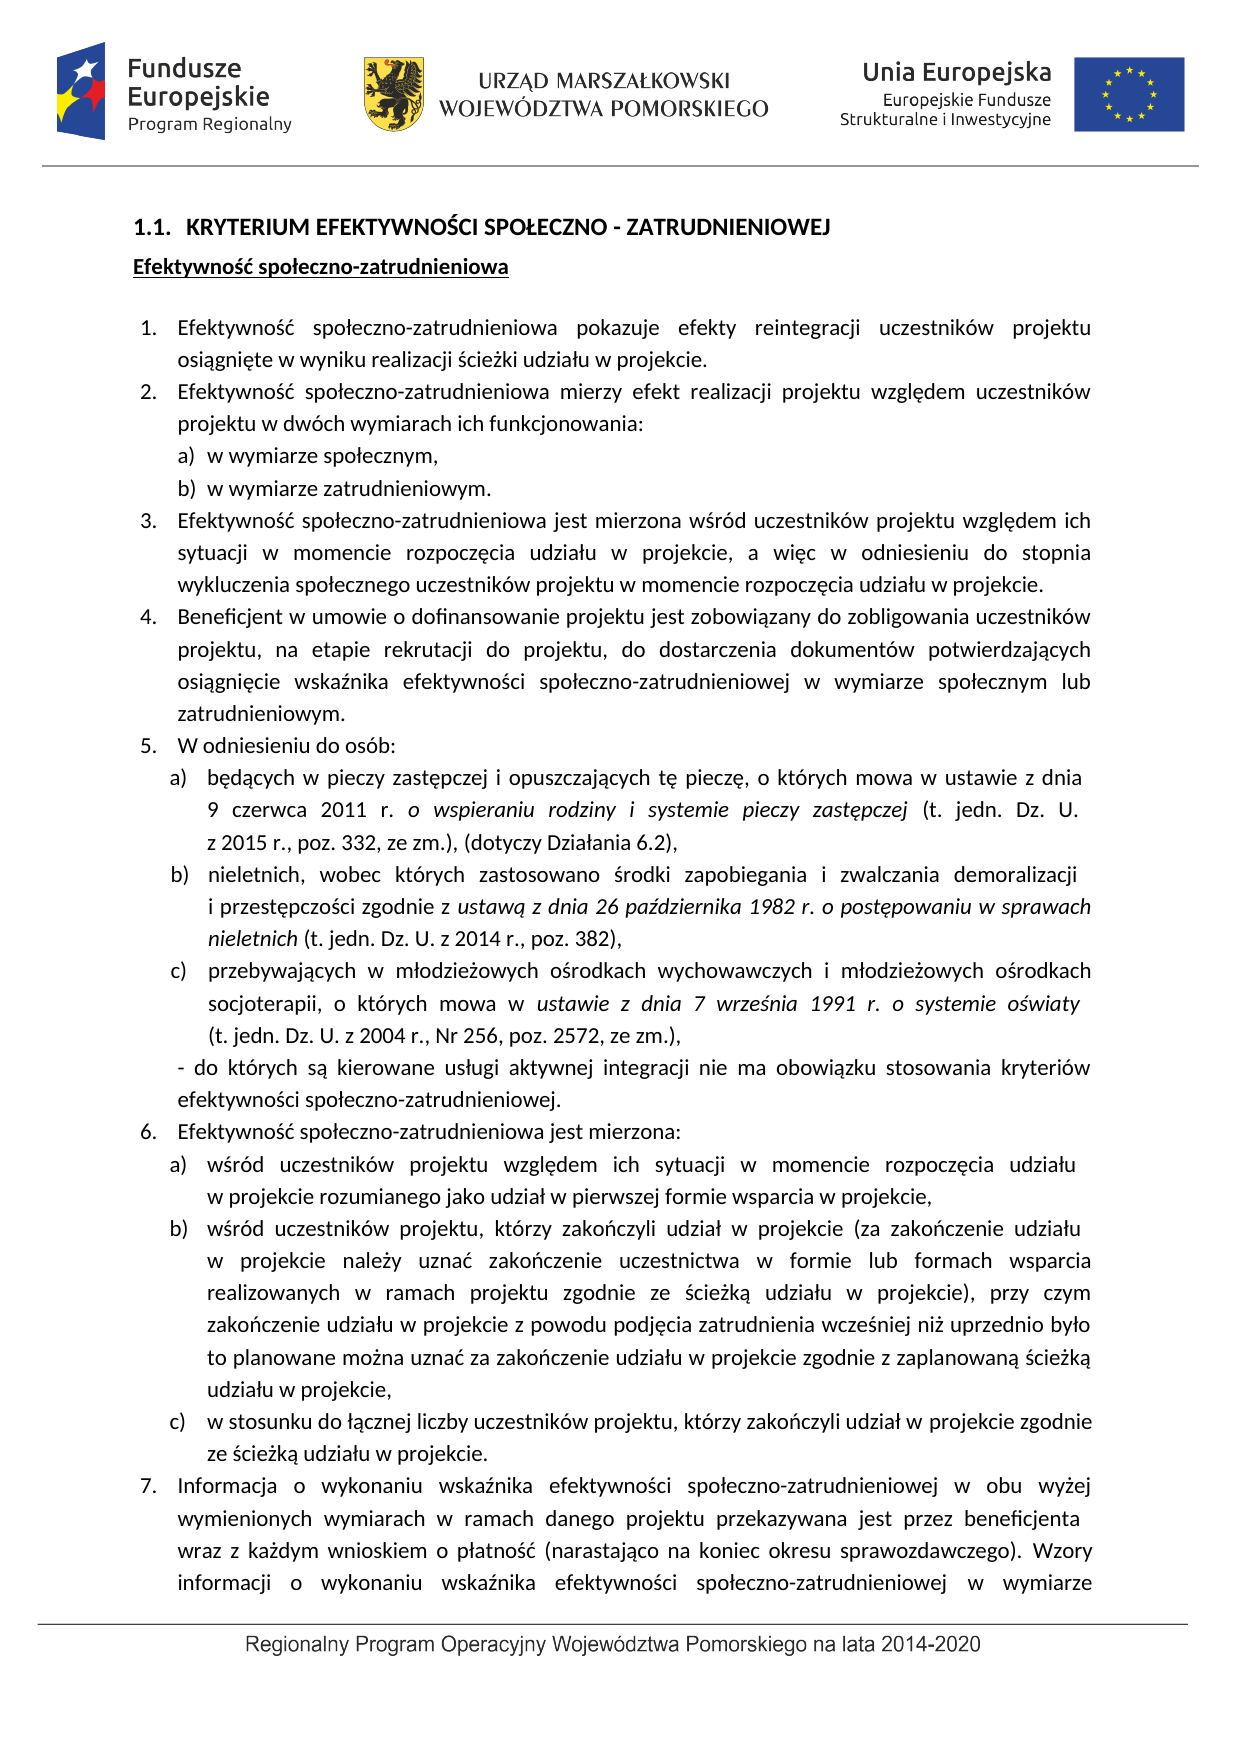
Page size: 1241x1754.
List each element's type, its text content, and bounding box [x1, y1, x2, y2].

subtitle KRYTERIUM EFEKTYWNOŚCI SPOŁECZNO - ZATRUDNIENIOWEJ [133, 211, 1093, 242]
picture [41, 42, 1199, 167]
list wśród uczestników projektu, którzy zakończyli udział w projekcie (za zakończenie udziału w projekcie należy uznać zakończenie uczestnictwa w formie lub formach wsparcia realizowanych w ramach projektu zgodnie ze ścieżką udziału w projekcie), przy czym zakończenie udziału w projekcie z powodu podjęcia zatrudnienia wcześniej niż uprzednio było to planowane można uznać za zakończenie udziału w projekcie zgodnie z zaplanowaną ścieżką udziału w projekcie, [169, 1214, 1093, 1403]
list w stosunku do łącznej liczby uczestników projektu, którzy zakończyli udział w projekcie zgodnie ze ścieżką udziału w projekcie. [169, 1407, 1093, 1467]
list Efektywność społeczno-zatrudnieniowa mierzy efekt realizacji projektu względem uczestników projektu w dwóch wymiarach ich funkcjonowania: [140, 377, 1093, 437]
list będących w pieczy zastępczej i opuszczających tę pieczę, o których mowa w ustawie z dnia 9 czerwca 2011 r. o wspieraniu rodziny i systemie pieczy zastępczej (t. jedn. Dz. U. z 2015 r., poz. 332, ze zm.), (dotyczy Działania 6.2), [169, 763, 1093, 856]
list W odniesieniu do osób: [140, 731, 1093, 759]
picture [37, 1623, 1189, 1656]
list przebywających w młodzieżowych ośrodkach wychowawczych i młodzieżowych ośrodkach socjoterapii, o których mowa w ustawie z dnia 7 września 1991 r. o systemie oświaty (t. jedn. Dz. U. z 2004 r., Nr 256, poz. 2572, ze zm.), [170, 957, 1093, 1049]
list - do których są kierowane usługi aktywnej integracji nie ma obowiązku stosowania kryteriów efektywności społeczno-zatrudnieniowej. [177, 1053, 1093, 1113]
list w wymiarze społecznym, [177, 442, 1093, 469]
list Beneficjent w umowie o dofinansowanie projektu jest zobowiązany do zobligowania uczestników projektu, na etapie rekrutacji do projektu, do dostarczenia dokumentów potwierdzających osiągnięcie wskaźnika efektywności społeczno-zatrudnieniowej w wymiarze społecznym lub zatrudnieniowym. [140, 602, 1093, 727]
list Efektywność społeczno-zatrudnieniowa pokazuje efekty reintegracji uczestników projektu osiągnięte w wyniku realizacji ścieżki udziału w projekcie. [140, 313, 1093, 373]
list Efektywność społeczno-zatrudnieniowa jest mierzona wśród uczestników projektu względem ich sytuacji w momencie rozpoczęcia udziału w projekcie, a więc w odniesieniu do stopnia wykluczenia społecznego uczestników projektu w momencie rozpoczęcia udziału w projekcie. [140, 506, 1093, 598]
list nieletnich, wobec których zastosowano środki zapobiegania i zwalczania demoralizacji i przestępczości zgodnie z ustawą z dnia 26 października 1982 r. o postępowaniu w sprawach nieletnich (t. jedn. Dz. U. z 2014 r., poz. 382), [170, 860, 1093, 952]
list wśród uczestników projektu względem ich sytuacji w momencie rozpoczęcia udziału w projekcie rozumianego jako udział w pierwszej formie wsparcia w projekcie, [169, 1150, 1093, 1210]
list Efektywność społeczno-zatrudnieniowa jest mierzona: [140, 1117, 1093, 1146]
list w wymiarze zatrudnieniowym. [177, 474, 1093, 502]
list Efektywność społeczno-zatrudnieniowa [133, 252, 1093, 280]
